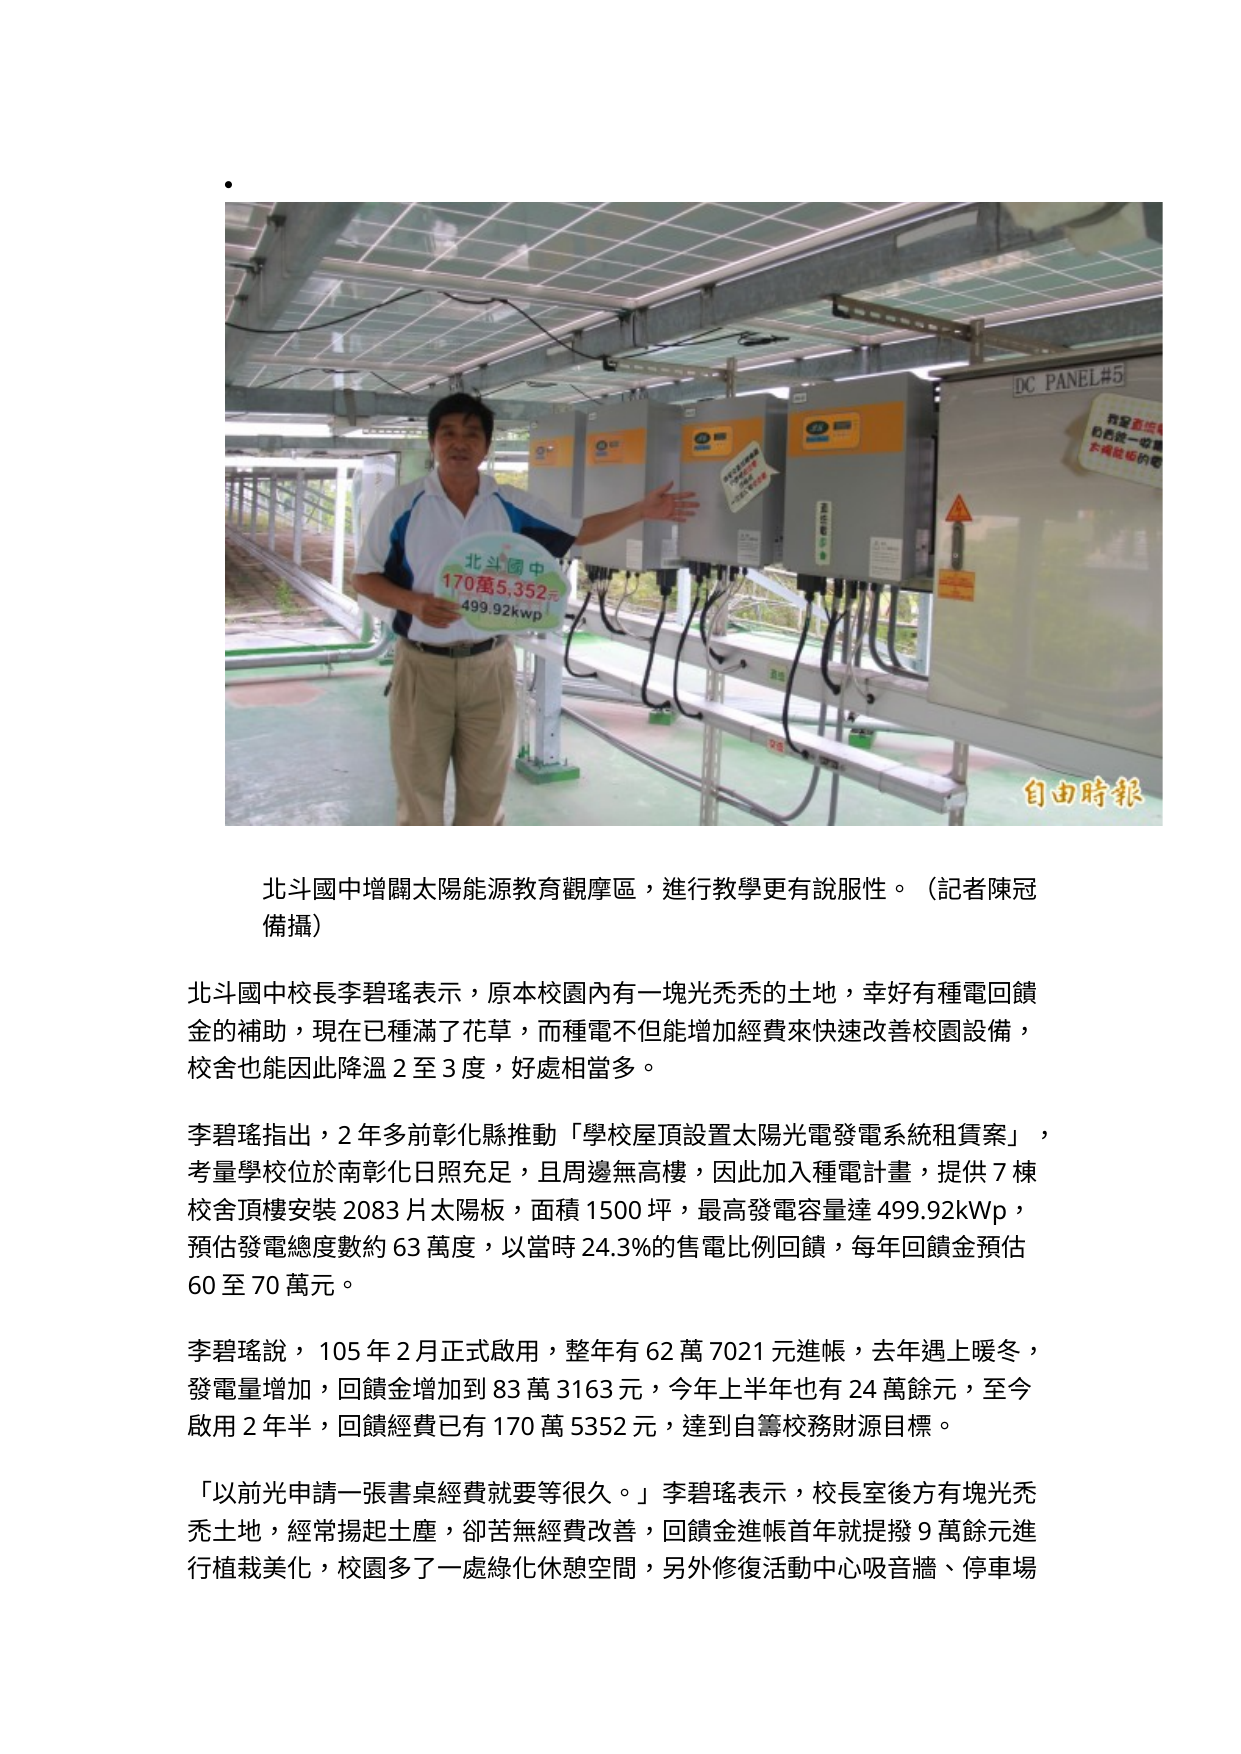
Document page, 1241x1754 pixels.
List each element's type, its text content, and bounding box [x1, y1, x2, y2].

text 北斗國中增闢太陽能源教育觀摩區，進行教學更有說服性。（記者陳冠備攝） [262, 869, 1053, 944]
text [187, 1473, 1053, 1585]
text 北斗國中校長李碧瑤表示，原本校園內有一塊光禿禿的土地，幸好有種電回饋金的補助，現在已種滿了花草，而種電不但能增加經費來快速改善校園設備，校舍也能因此降溫2至3度，好處相當多。 [187, 973, 1053, 1085]
text 李碧瑤指出，2年多前彰化縣推動「學校屋頂設置太陽光電發電系統租賃案」，考量學校位於南彰化日照充足，且周邊無高樓，因此加入種電計畫，提供7棟校舍頂樓安裝2083片太陽板，面積1500坪，最高發電容量達499.92kWp，預估發電總度數約63萬度，以當時24.3%的售電比例回饋，每年回饋金預估60至70萬元。 [187, 1114, 1053, 1302]
picture [225, 202, 1163, 826]
text 李碧瑤說， 105年2月正式啟用，整年有62萬7021元進帳，去年遇上暖冬，發電量增加，回饋金增加到83萬3163元，今年上半年也有24萬餘元，至今啟用2年半，回饋經費已有170萬5352元，達到自籌校務財源目標。 [187, 1331, 1053, 1444]
